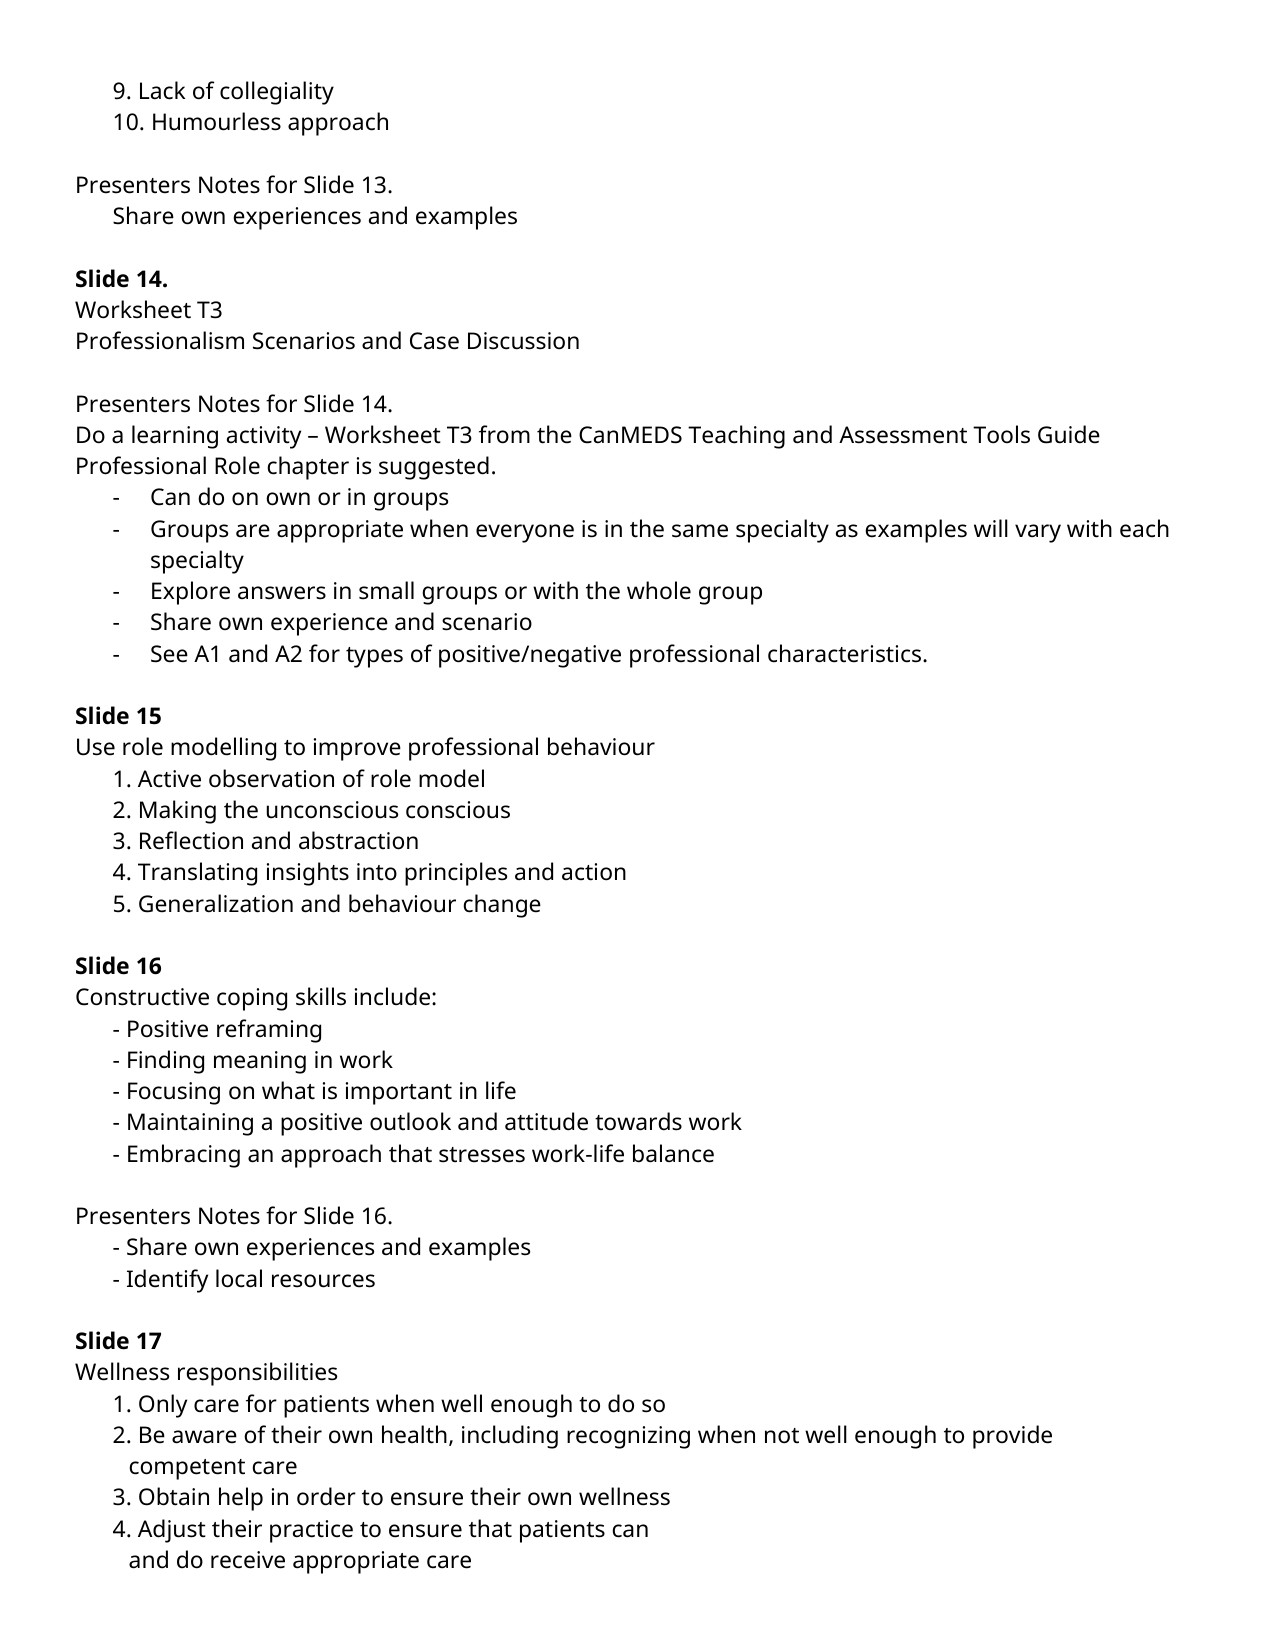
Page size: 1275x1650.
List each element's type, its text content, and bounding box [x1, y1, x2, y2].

text 9. Lack of collegiality [75, 75, 1200, 106]
text Professionalism Scenarios and Case Discussion [75, 325, 1200, 356]
text - Positive reframing [75, 1012, 1200, 1044]
text 3. Obtain help in order to ensure their own wellness [75, 1481, 1200, 1512]
text 10. Humourless approach [75, 106, 1200, 137]
text Worksheet T3 [75, 294, 1200, 325]
text Presenters Notes for Slide 13. [75, 169, 1200, 200]
list See A1 and A2 for types of positive/negative professional characteristics. [112, 637, 1200, 669]
list Explore answers in small groups or with the whole group [112, 575, 1200, 606]
text - Identify local resources [75, 1262, 1200, 1294]
text 4. Translating insights into principles and action [75, 856, 1200, 887]
text 5. Generalization and behaviour change [75, 887, 1200, 919]
text Slide 16 [75, 950, 1200, 981]
text Slide 14. [75, 262, 1200, 294]
text - Embracing an approach that stresses work-life balance [75, 1137, 1200, 1169]
text Constructive coping skills include: [75, 981, 1200, 1012]
text 4. Adjust their practice to ensure that patients can and do receive appropriate care [75, 1512, 1200, 1575]
list Groups are appropriate when everyone is in the same specialty as examples will vary with each specialty [112, 512, 1200, 575]
text - Finding meaning in work [75, 1044, 1200, 1075]
text Slide 15 [75, 700, 1200, 731]
list Share own experience and scenario [112, 606, 1200, 637]
text Slide 17 [75, 1325, 1200, 1356]
text 2. Making the unconscious conscious [75, 794, 1200, 825]
text Presenters Notes for Slide 16. [75, 1200, 1200, 1231]
text 2. Be aware of their own health, including recognizing when not well enough to provide competent care [75, 1419, 1200, 1481]
text Wellness responsibilities [75, 1356, 1200, 1387]
text - Share own experiences and examples [75, 1231, 1200, 1262]
text Do a learning activity – Worksheet T3 from the CanMEDS Teaching and Assessment Tools Guide Professional Role chapter is suggested. [75, 419, 1200, 481]
list Can do on own or in groups [112, 481, 1200, 512]
text 1. Active observation of role model [75, 762, 1200, 794]
text Share own experiences and examples [75, 200, 1200, 231]
text Use role modelling to improve professional behaviour [75, 731, 1200, 762]
text Presenters Notes for Slide 14. [75, 387, 1200, 419]
text 1. Only care for patients when well enough to do so [75, 1387, 1200, 1419]
text - Maintaining a positive outlook and attitude towards work [75, 1106, 1200, 1137]
text 3. Reflection and abstraction [75, 825, 1200, 856]
text - Focusing on what is important in life [75, 1075, 1200, 1106]
